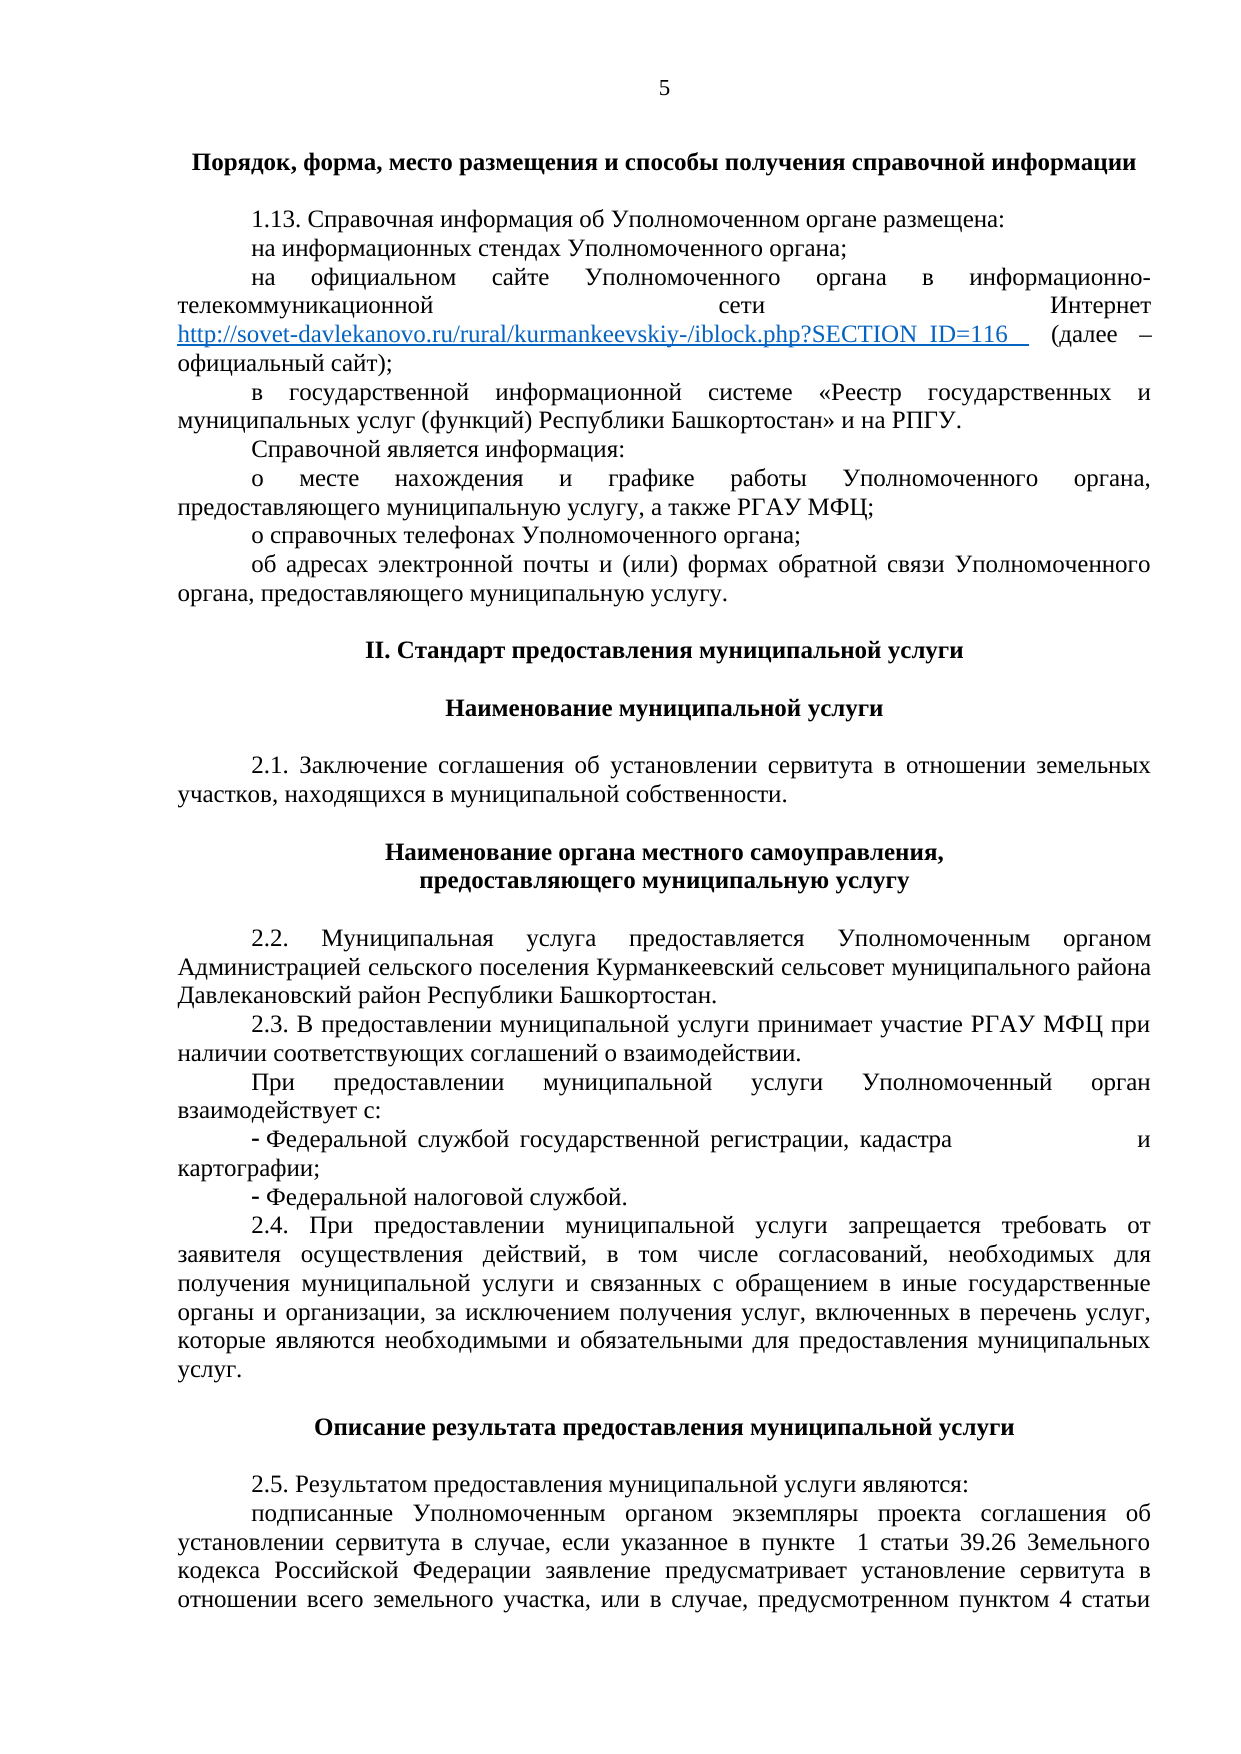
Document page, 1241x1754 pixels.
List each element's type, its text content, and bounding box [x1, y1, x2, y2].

text о месте нахождения и графике работы Уполномоченного органа, предоставляющего муниципальную услугу, а также РГАУ МФЦ; [177, 463, 1152, 521]
text Порядок, форма, место размещения и способы получения справочной информации [177, 147, 1152, 176]
text При предоставлении муниципальной услуги Уполномоченный орган взаимодействует с: [177, 1067, 1152, 1124]
text 2.2. Муниципальная услуга предоставляется Уполномоченным органом Администрацией сельского поселения Курманкеевский сельсовет муниципального района Давлекановский район Республики Башкортостан. [177, 923, 1152, 1009]
list Федеральной службой государственной регистрации, кадастра и картографии; [177, 1124, 1152, 1182]
list Федеральной налоговой службой. [177, 1182, 1152, 1211]
text на официальном сайте Уполномоченного органа в информационно-телекоммуникационной сети Интернет http://sovet-davlekanovo.ru/rural/kurmankeevskiy-/iblock.php?SECTION_ID=116 (далее – официальный сайт); [177, 262, 1152, 377]
text Описание результата предоставления муниципальной услуги [177, 1412, 1152, 1441]
text на информационных стендах Уполномоченного органа; [177, 233, 1152, 262]
text 1.13. Справочная информация об Уполномоченном органе размещена: [177, 204, 1152, 233]
text Наименование муниципальной услуги [177, 693, 1152, 722]
text о справочных телефонах Уполномоченного органа; [177, 521, 1152, 549]
text Справочной является информация: [177, 434, 1152, 463]
text предоставляющего муниципальную услугу [177, 866, 1152, 894]
text 2.3. В предоставлении муниципальной услуги принимает участие РГАУ МФЦ при наличии соответствующих соглашений о взаимодействии. [177, 1009, 1152, 1067]
text 2.5. Результатом предоставления муниципальной услуги являются: [177, 1469, 1152, 1498]
text в государственной информационной системе «Реестр государственных и муниципальных услуг (функций) Республики Башкортостан» и на РПГУ. [177, 377, 1152, 434]
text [177, 1498, 1152, 1613]
text 2.4. При предоставлении муниципальной услуги запрещается требовать от заявителя осуществления действий, в том числе согласований, необходимых для получения муниципальной услуги и связанных с обращением в иные государственные органы и организации, за исключением получения услуг, включенных в перечень услуг, которые являются необходимыми и обязательными для предоставления муниципальных услуг. [177, 1211, 1152, 1383]
text 2.1. Заключение соглашения об установлении сервитута в отношении земельных участков, находящихся в муниципальной собственности. [177, 751, 1152, 808]
text II. Стандарт предоставления муниципальной услуги [177, 636, 1152, 664]
text об адресах электронной почты и (или) формах обратной связи Уполномоченного органа, предоставляющего муниципальную услугу. [177, 549, 1152, 607]
text Наименование органа местного самоуправления, [177, 837, 1152, 866]
